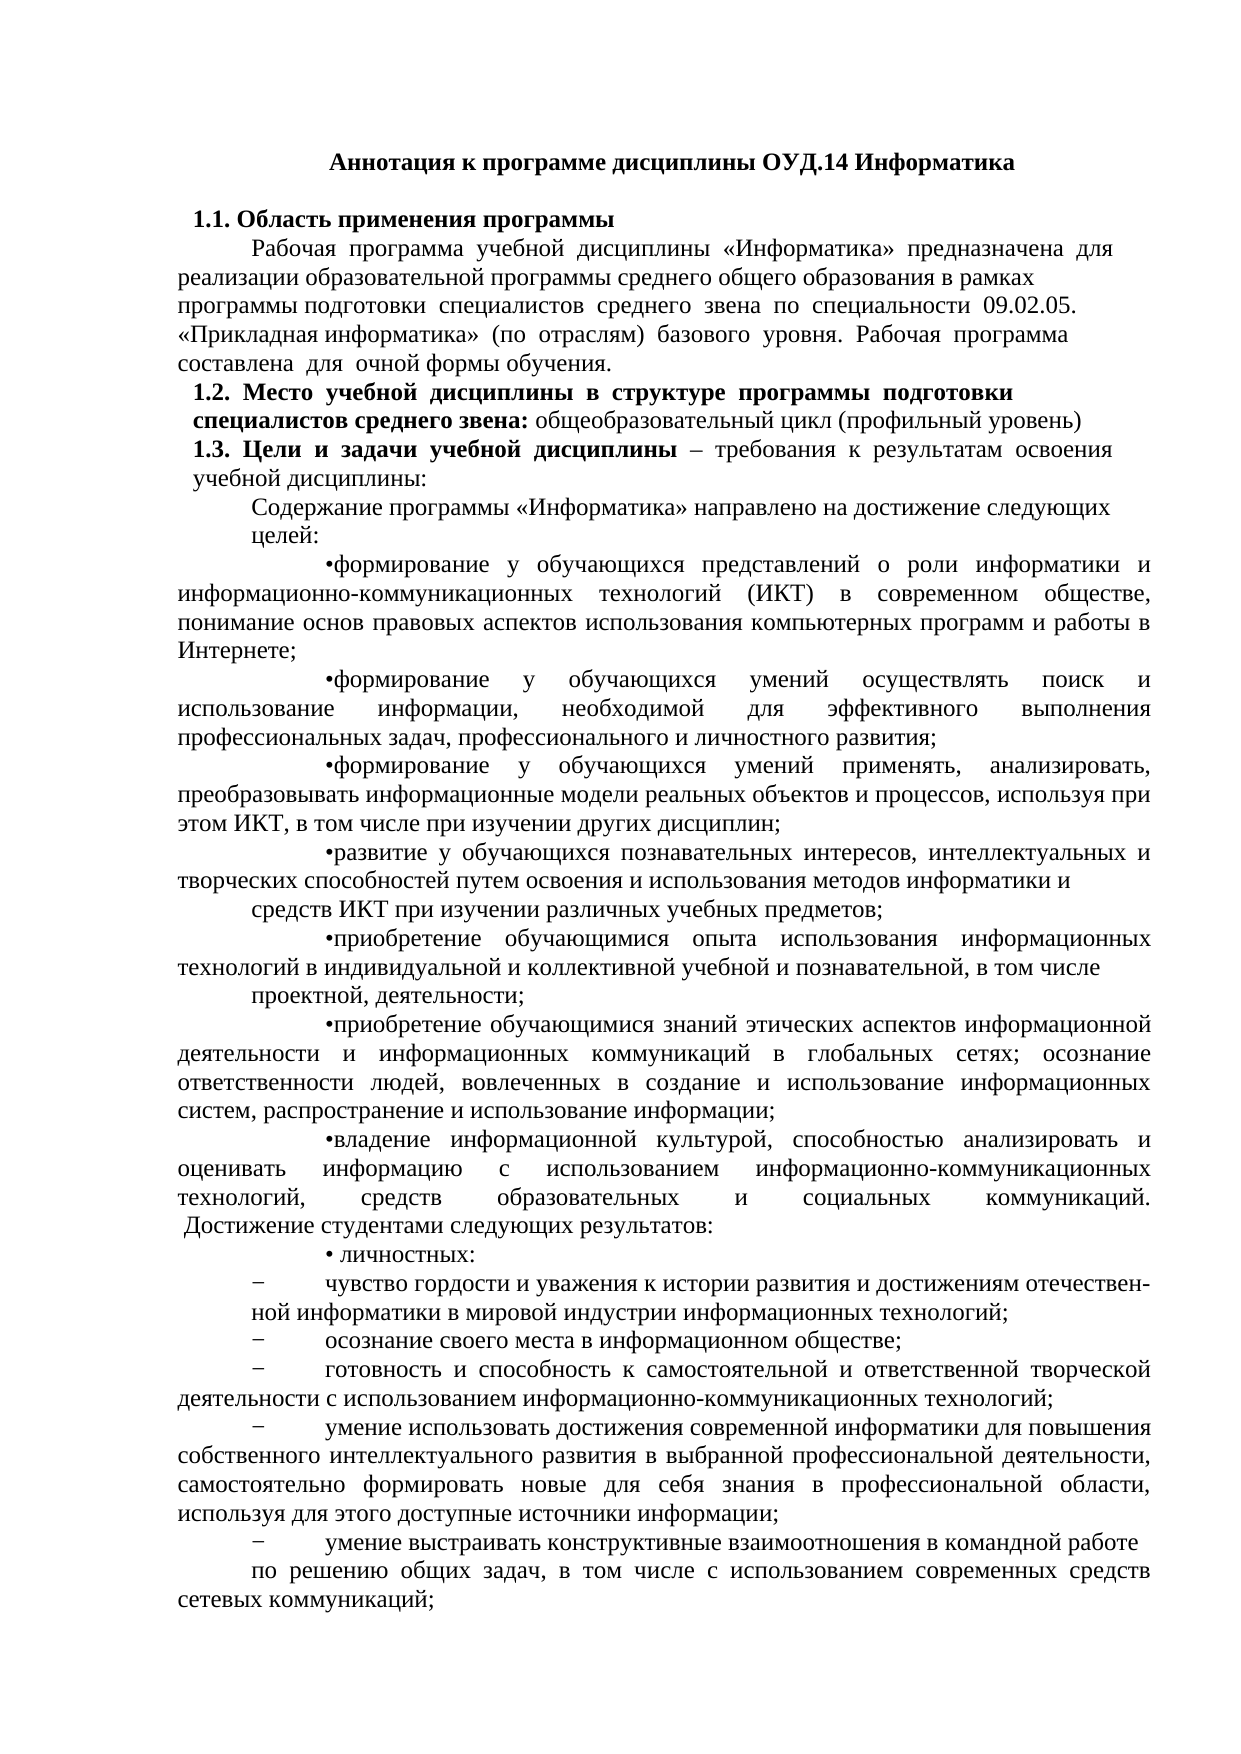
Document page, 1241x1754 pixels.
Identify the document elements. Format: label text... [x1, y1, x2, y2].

text Рабочая программа учебной дисциплины «Информатика» предназначена для реализации образовательной программы среднего общего образования в рамках программы подготовки специалистов среднего звена по специальности 09.02.05. «Прикладная информатика» (по отраслям) базового уровня. Рабочая программа составлена для очной формы обучения. [177, 233, 1152, 377]
text •развитие у обучающихся познавательных интересов, интеллектуальных и творческих способностей путем освоения и использования методов информатики и [177, 837, 1152, 894]
text средств ИКТ при изучении различных учебных предметов; [177, 894, 1152, 923]
text 1.3. Цели и задачи учебной дисциплины – требования к результатам освоения [193, 434, 1152, 463]
text − чувство гордости и уважения к истории развития и достижениям отечествен- [177, 1268, 1152, 1297]
text •формирование у обучающихся умений осуществлять поиск и использование информации, необходимой для эффективного выполнения профессиональных задач, профессионального и личностного развития; [177, 664, 1152, 751]
text •формирование у обучающихся умений применять, анализировать, преобразовывать информационные модели реальных объектов и процессов, используя при этом ИКТ, в том числе при изучении других дисциплин; [177, 751, 1152, 837]
text − умение использовать достижения современной информатики для повышения [177, 1412, 1152, 1441]
text специалистов среднего звена: общеобразовательный цикл (профильный уровень) [193, 406, 1152, 434]
text •владение информационной культурой, способностью анализировать и оценивать информацию с использованием информационно-коммуникационных технологий, средств образовательных и социальных коммуникаций. Достижение студентами следующих результатов: [177, 1124, 1152, 1239]
text 1.2. Место учебной дисциплины в структуре программы подготовки [193, 377, 1152, 406]
text • личностных: [177, 1239, 1152, 1268]
text − готовность и способность к самостоятельной и ответственной творческой деятельности с использованием информационно-коммуникационных технологий; [177, 1354, 1152, 1412]
text − осознание своего места в информационном обществе; [177, 1326, 1152, 1354]
text − умение выстраивать конструктивные взаимоотношения в командной работе [177, 1527, 1152, 1556]
text •приобретение обучающимися опыта использования информационных технологий в индивидуальной и коллективной учебной и познавательной, в том числе [177, 923, 1152, 981]
text проектной, деятельности; [177, 981, 1152, 1009]
text целей: [177, 521, 1152, 549]
text Аннотация к программе дисциплины ОУД.14 Информатика [193, 147, 1152, 176]
text •формирование у обучающихся представлений о роли информатики и информационно-коммуникационных технологий (ИКТ) в современном обществе, понимание основ правовых аспектов использования компьютерных программ и работы в Интернете; [177, 549, 1152, 664]
text •приобретение обучающимися знаний этических аспектов информационной деятельности и информационных коммуникаций в глобальных сетях; осознание ответственности людей, вовлеченных в создание и использование информационных систем, распространение и использование информации; [177, 1009, 1152, 1124]
text Содержание программы «Информатика» направлено на достижение следующих [177, 492, 1152, 521]
text учебной дисциплины: [193, 463, 1152, 492]
text ной информатики в мировой индустрии информационных технологий; [177, 1297, 1152, 1326]
text по решению общих задач, в том числе с использованием современных средств сетевых коммуникаций; [177, 1556, 1152, 1613]
text 1.1. Область применения программы [193, 204, 1152, 233]
text собственного интеллектуального развития в выбранной профессиональной деятельности, самостоятельно формировать новые для себя знания в профессиональной области, используя для этого доступные источники информации; [177, 1441, 1152, 1527]
